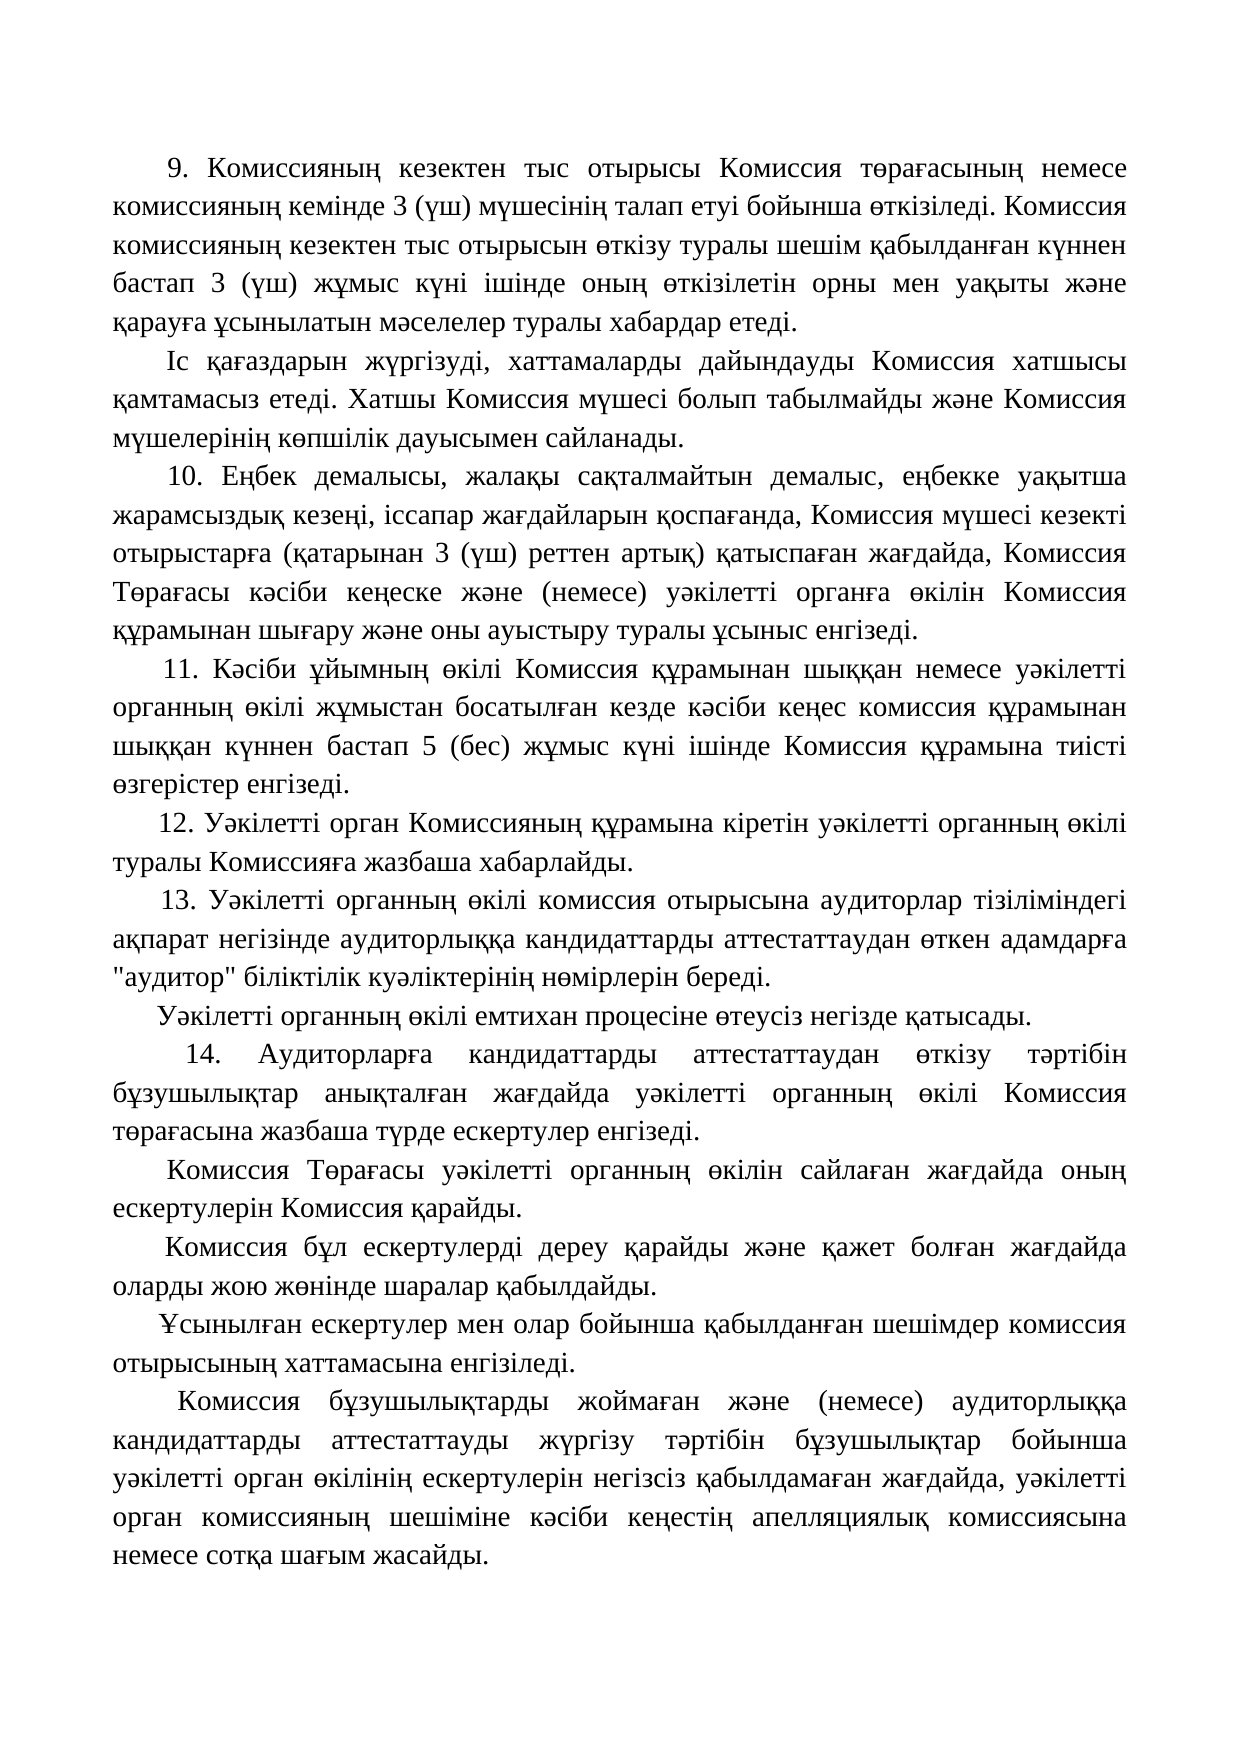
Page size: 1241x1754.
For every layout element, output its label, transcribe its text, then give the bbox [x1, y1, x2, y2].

text 13. Уәкілетті органның өкілі комиссия отырысына аудиторлар тізіліміндегі ақпарат негізінде аудиторлыққа кандидаттарды аттестаттаудан өткен адамдарға "аудитор" біліктілік куәліктерінің нөмірлерін береді. [112, 882, 1128, 993]
text Ұсынылған ескертулер мен олар бойынша қабылданған шешімдер комиссия отырысының хаттамасына енгізіледі. [112, 1306, 1128, 1378]
text 10. Еңбек демалысы, жалақы сақталмайтын демалыс, еңбекке уақытша жарамсыздық кезеңі, іссапар жағдайларын қоспағанда, Комиссия мүшесі кезекті отырыстарға (қатарынан 3 (үш) реттен артық) қатыспаған жағдайда, Комиссия Төрағасы кәсіби кеңеске және (немесе) уәкілетті органға өкілін Комиссия құрамынан шығару және оны ауыстыру туралы ұсыныс енгізеді. [112, 458, 1128, 646]
text Уәкілетті органның өкілі емтихан процесіне өтеусіз негізде қатысады. [112, 998, 1128, 1031]
text Комиссия Төрағасы уәкілетті органның өкілін сайлаған жағдайда оның ескертулерін Комиссия қарайды. [112, 1152, 1128, 1224]
text Комиссия бұл ескертулерді дереу қарайды және қажет болған жағдайда оларды жою жөнінде шаралар қабылдайды. [112, 1229, 1128, 1301]
text Іс қағаздарын жүргізуді, хаттамаларды дайындауды Комиссия хатшысы қамтамасыз етеді. Хатшы Комиссия мүшесі болып табылмайды және Комиссия мүшелерінің көпшілік дауысымен сайланады. [112, 343, 1128, 453]
text 11. Кәсіби ұйымның өкілі Комиссия құрамынан шыққан немесе уәкілетті органның өкілі жұмыстан босатылған кезде кәсіби кеңес комиссия құрамынан шыққан күннен бастап 5 (бес) жұмыс күні ішінде Комиссия құрамына тиісті өзгерістер енгізеді. [112, 651, 1128, 800]
text 9. Комиссияның кезектен тыс отырысы Комиссия төрағасының немесе комиссияның кемінде 3 (үш) мүшесінің талап етуі бойынша өткізіледі. Комиссия комиссияның кезектен тыс отырысын өткізу туралы шешім қабылданған күннен бастап 3 (үш) жұмыс күні ішінде оның өткізілетін орны мен уақыты және қарауға ұсынылатын мәселелер туралы хабардар етеді. [112, 150, 1128, 338]
text 12. Уәкілетті орган Комиссияның құрамына кіретін уәкілетті органның өкілі туралы Комиссияға жазбаша хабарлайды. [112, 805, 1128, 877]
text Комиссия бұзушылықтарды жоймаған және (немесе) аудиторлыққа кандидаттарды аттестаттауды жүргізу тәртібін бұзушылықтар бойынша уәкілетті орган өкілінің ескертулерін негізсіз қабылдамаған жағдайда, уәкілетті орган комиссияның шешіміне кәсіби кеңестің апелляциялық комиссиясына немесе сотқа шағым жасайды. [112, 1383, 1128, 1571]
text 14. Аудиторларға кандидаттарды аттестаттаудан өткізу тәртібін бұзушылықтар анықталған жағдайда уәкілетті органның өкілі Комиссия төрағасына жазбаша түрде ескертулер енгізеді. [112, 1036, 1128, 1147]
